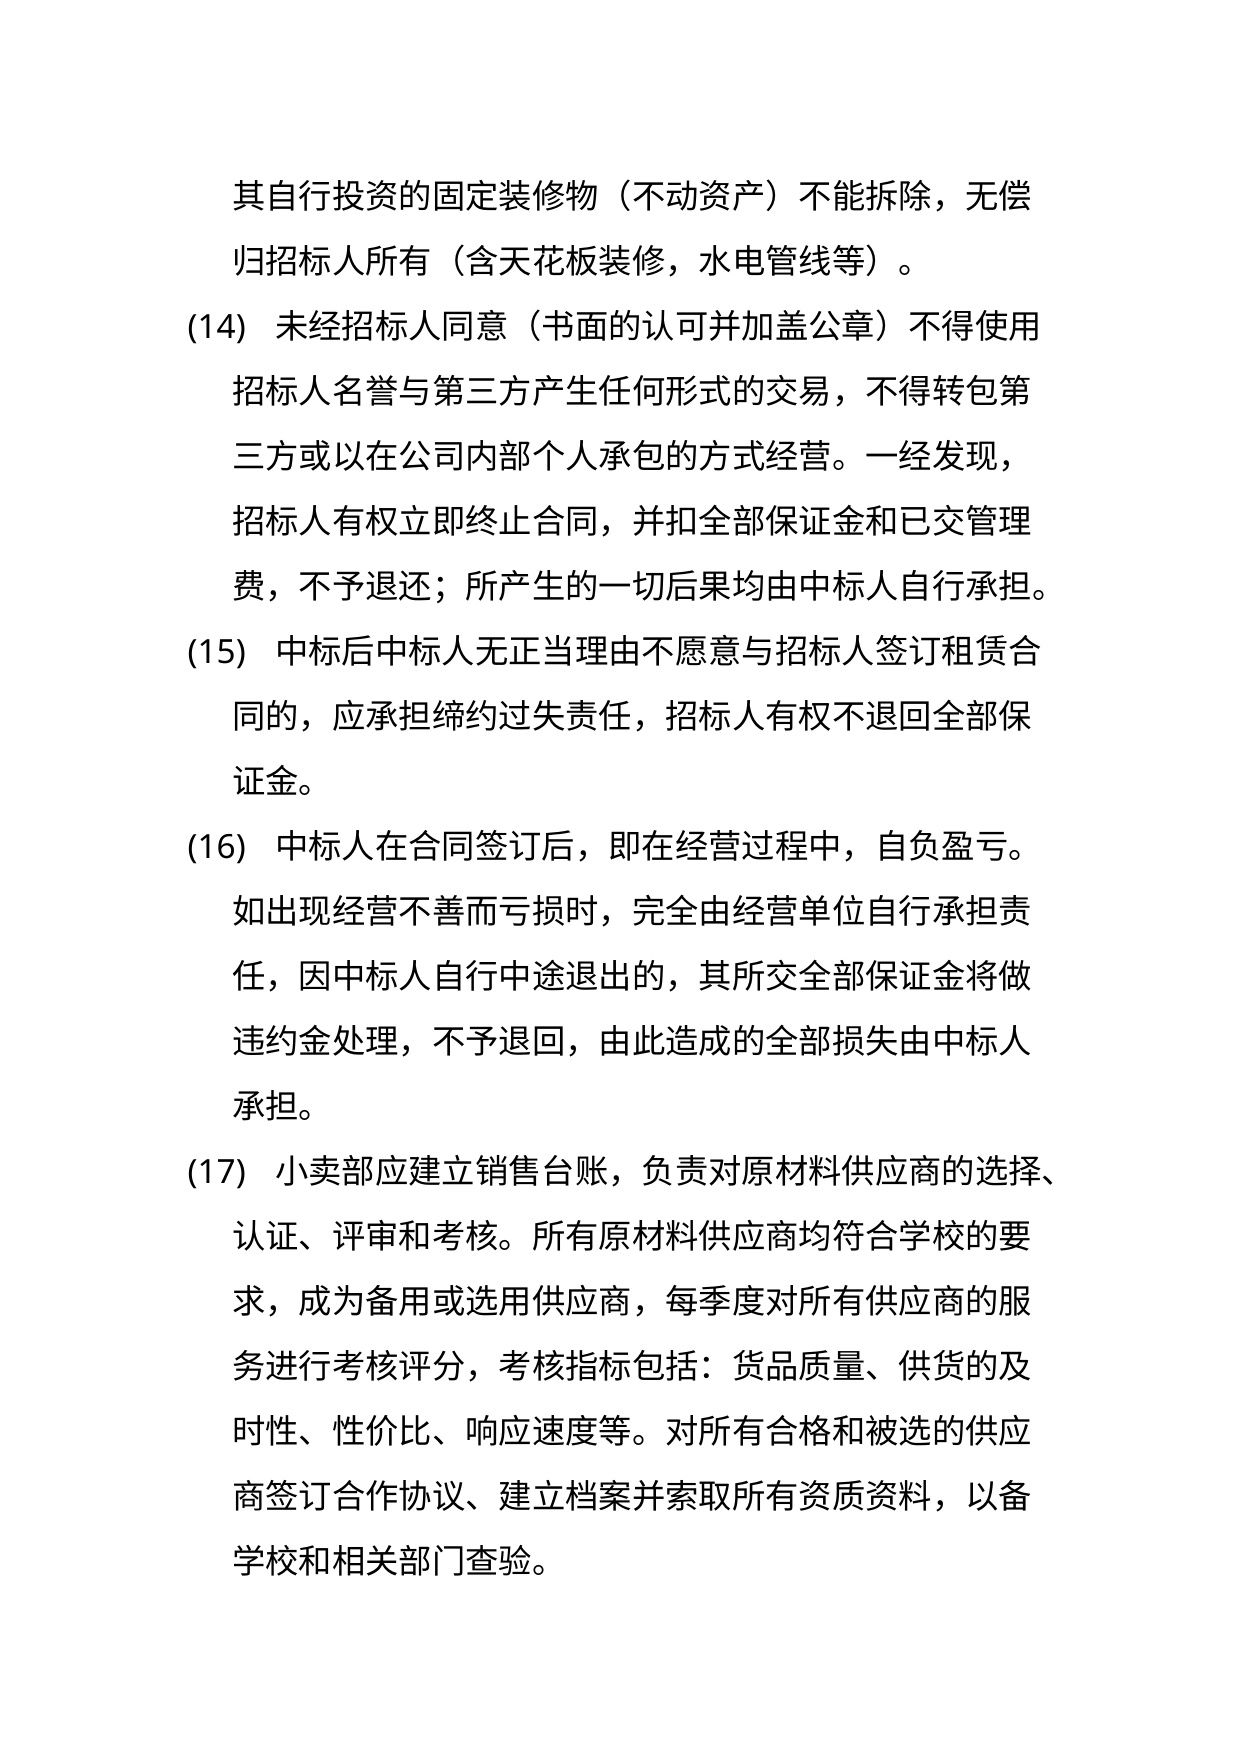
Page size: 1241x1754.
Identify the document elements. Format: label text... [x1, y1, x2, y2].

list 中标后中标人无正当理由不愿意与招标人签订租赁合同的，应承担缔约过失责任，招标人有权不退回全部保证金。 [187, 617, 1053, 812]
list 小卖部应建立销售台账，负责对原材料供应商的选择、认证、评审和考核。所有原材料供应商均符合学校的要求，成为备用或选用供应商，每季度对所有供应商的服务进行考核评分，考核指标包括：货品质量、供货的及时性、性价比、响应速度等。对所有合格和被选的供应商签订合作协议、建立档案并索取所有资质资料，以备学校和相关部门查验。 [187, 1137, 1053, 1592]
list 未经招标人同意（书面的认可并加盖公章）不得使用招标人名誉与第三方产生任何形式的交易，不得转包第三方或以在公司内部个人承包的方式经营。一经发现，招标人有权立即终止合同，并扣全部保证金和已交管理费，不予退还；所产生的一切后果均由中标人自行承担。 [187, 292, 1053, 617]
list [187, 162, 1053, 292]
list 中标人在合同签订后，即在经营过程中，自负盈亏。如出现经营不善而亏损时，完全由经营单位自行承担责任，因中标人自行中途退出的，其所交全部保证金将做违约金处理，不予退回，由此造成的全部损失由中标人承担。 [187, 812, 1053, 1137]
